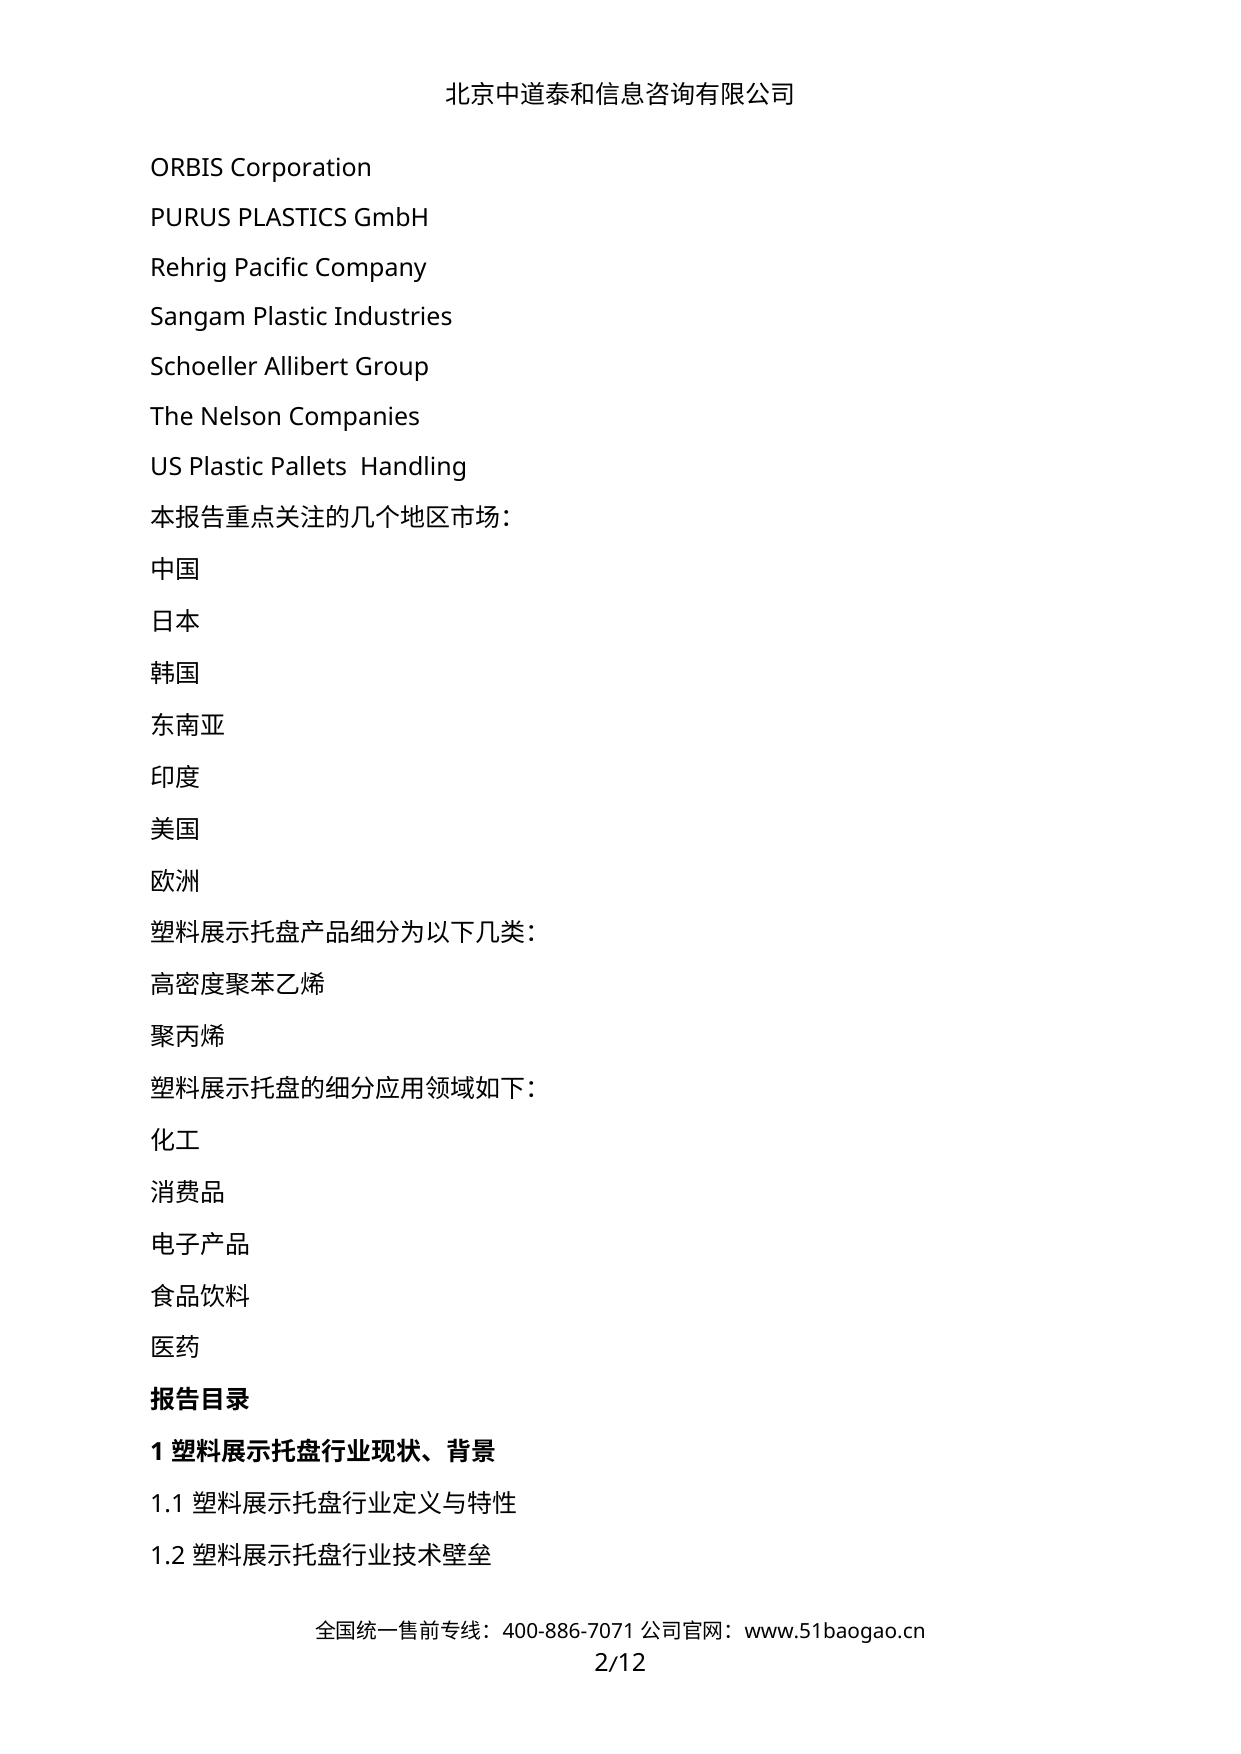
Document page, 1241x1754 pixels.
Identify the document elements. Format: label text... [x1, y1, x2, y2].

text Rehrig Pacific Company [150, 249, 1090, 283]
text 1.2 塑料展示托盘行业技术壁垒 [150, 1535, 1090, 1572]
text 高密度聚苯乙烯 [150, 965, 1090, 1001]
text 日本 [150, 602, 1090, 638]
text 中国 [150, 550, 1090, 586]
text 欧洲 [150, 861, 1090, 897]
text 电子产品 [150, 1224, 1090, 1260]
text PURUS PLASTICS GmbH [150, 200, 1090, 234]
text 塑料展示托盘产品细分为以下几类： [150, 913, 1090, 949]
text 化工 [150, 1120, 1090, 1157]
text The Nelson Companies [150, 398, 1090, 432]
text 东南亚 [150, 705, 1090, 742]
text 本报告重点关注的几个地区市场： [150, 498, 1090, 534]
text 消费品 [150, 1172, 1090, 1208]
text Schoeller Allibert Group [150, 349, 1090, 383]
text 报告目录 [150, 1380, 1090, 1416]
text 印度 [150, 757, 1090, 793]
text 医药 [150, 1328, 1090, 1364]
text Sangam Plastic Industries [150, 299, 1090, 333]
text ORBIS Corporation [150, 150, 1090, 184]
text 韩国 [150, 653, 1090, 690]
text 1.1 塑料展示托盘行业定义与特性 [150, 1483, 1090, 1520]
text 食品饮料 [150, 1276, 1090, 1312]
text 美国 [150, 809, 1090, 845]
text US Plastic Pallets Handling [150, 448, 1090, 482]
text 塑料展示托盘的细分应用领域如下： [150, 1068, 1090, 1105]
text 1 塑料展示托盘行业现状、背景 [150, 1432, 1090, 1468]
text 聚丙烯 [150, 1017, 1090, 1053]
